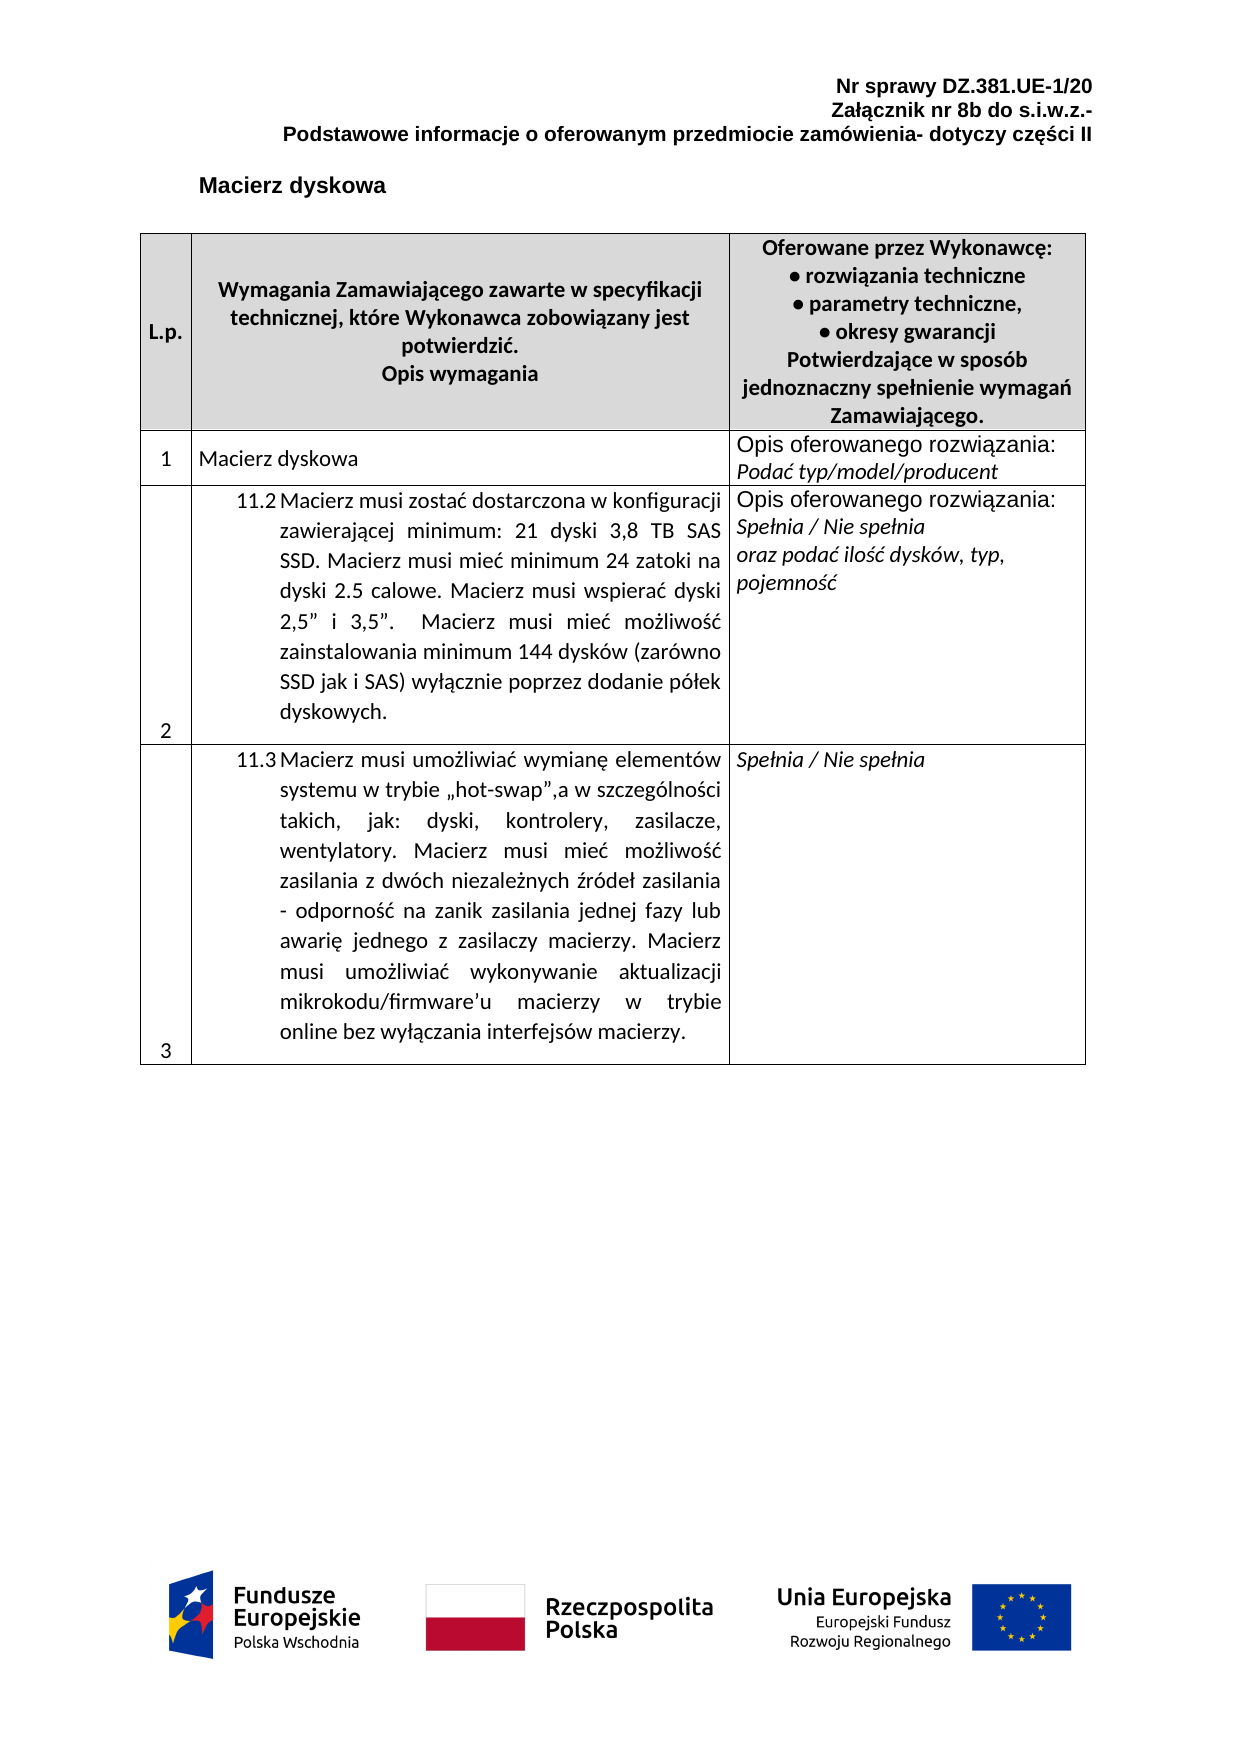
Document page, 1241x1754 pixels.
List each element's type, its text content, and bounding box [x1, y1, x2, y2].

table_cell Macierz dyskowa [192, 431, 729, 485]
table_header Wymagania Zamawiającego zawarte w specyfikacji technicznej, które Wykonawca zobowiązany jest potwierdzić. Opis wymagania [192, 234, 729, 429]
picture [147, 1548, 1093, 1681]
table_cell Opis oferowanego rozwiązania: Spełnia / Nie spełnia oraz podać ilość dysków, typ, pojemność [730, 486, 1085, 744]
table_cell Opis oferowanego rozwiązania: Podać typ/model/producent [730, 431, 1085, 485]
table_header L.p. [141, 234, 191, 429]
table_cell Macierz musi umożliwiać wymianę elementów systemu w trybie „hot-swap”,a w szczególności takich, jak: dyski, kontrolery, zasilacze, wentylatory. Macierz musi mieć możliwość zasilania z dwóch niezależnych źródeł zasilania - odporność na zanik zasilania jednej fazy lub awarię jednego z zasilaczy macierzy. Macierz musi umożliwiać wykonywanie aktualizacji mikrokodu/firmware’u macierzy w trybie online bez wyłączania interfejsów macierzy. [192, 745, 729, 1064]
table_header Oferowane przez Wykonawcę: • rozwiązania techniczne • parametry techniczne, • okresy gwarancji Potwierdzające w sposób jednoznaczny spełnienie wymagań Zamawiającego. [730, 234, 1085, 429]
table_cell 3 [141, 745, 191, 1064]
text Macierz dyskowa [199, 172, 1093, 198]
table_cell 2 [141, 486, 191, 744]
table_cell Spełnia / Nie spełnia [730, 745, 1085, 1064]
table_cell Macierz musi zostać dostarczona w konfiguracji zawierającej minimum: 21 dyski 3,8 TB SAS SSD. Macierz musi mieć minimum 24 zatoki na dyski 2.5 calowe. Macierz musi wspierać dyski 2,5” i 3,5”. Macierz musi mieć możliwość zainstalowania minimum 144 dysków (zarówno SSD jak i SAS) wyłącznie poprzez dodanie półek dyskowych. [192, 486, 729, 744]
table_cell 1 [141, 431, 191, 485]
